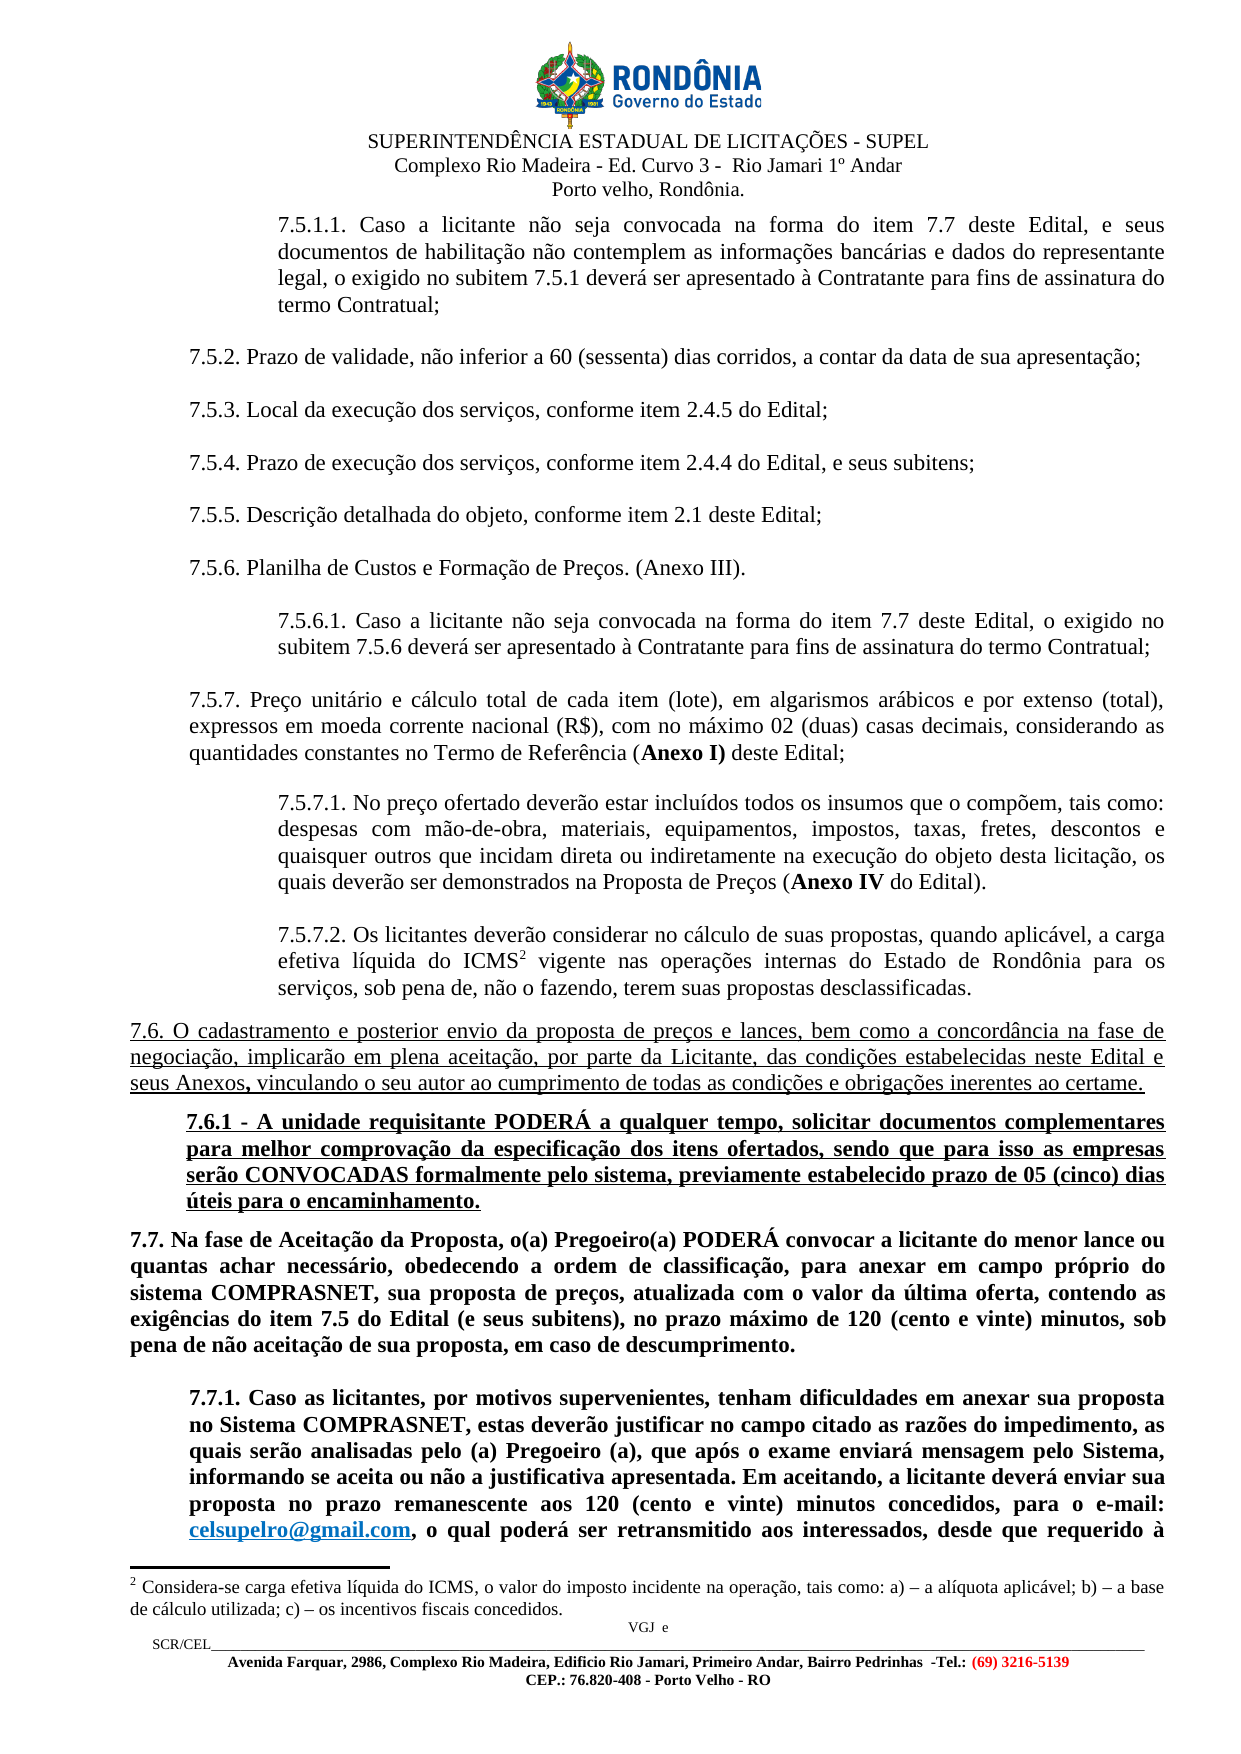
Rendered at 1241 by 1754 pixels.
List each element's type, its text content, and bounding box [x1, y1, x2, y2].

text 7.7. Na fase de Aceitação da Proposta, o(a) Pregoeiro(a) PODERÁ convocar a licitante do menor lance ou quantas achar necessário, obedecendo a ordem de classificação, para anexar em campo próprio do sistema COMPRASNET, sua proposta de preços, atualizada com o valor da última oferta, contendo as exigências do item 7.5 do Edital (e seus subitens), no prazo máximo de 120 (cento e vinte) minutos, sob pena de não aceitação de sua proposta, em caso de descumprimento. [130, 1226, 1166, 1358]
text 7.5.6.1. Caso a licitante não seja convocada na forma do item 7.7 deste Edital, o exigido no subitem 7.5.6 deverá ser apresentado à Contratante para fins de assinatura do termo Contratual; [278, 607, 1166, 659]
text 7.5.1.1. Caso a licitante não seja convocada na forma do item 7.7 deste Edital, e seus documentos de habilitação não contemplem as informações bancárias e dados do representante legal, o exigido no subitem 7.5.1 deverá ser apresentado à Contratante para fins de assinatura do termo Contratual; [278, 212, 1166, 317]
picture [535, 41, 762, 129]
text 7.5.2. Prazo de validade, não inferior a 60 (sessenta) dias corridos, a contar da data de sua apresentação; [189, 343, 1166, 370]
text 7.5.7.1. No preço ofertado deverão estar incluídos todos os insumos que o compõem, tais como: despesas com mão-de-obra, materiais, equipamentos, impostos, taxas, fretes, descontos e quaisquer outros que incidam direta ou indiretamente na execução do objeto desta licitação, os quais deverão ser demonstrados na Proposta de Preços (Anexo IV do Edital). [278, 789, 1166, 894]
text 7.6. O cadastramento e posterior envio da proposta de preços e lances, bem como a concordância na fase de negociação, implicarão em plena aceitação, por parte da Licitante, das condições estabelecidas neste Edital e seus Anexos, vinculando o seu autor ao cumprimento de todas as condições e obrigações inerentes ao certame. [130, 1017, 1166, 1040]
text 7.5.3. Local da execução dos serviços, conforme item 2.4.5 do Edital; [189, 396, 1166, 422]
text 7.5.6. Planilha de Custos e Formação de Preços. (Anexo III). [189, 554, 1166, 581]
text 7.5.4. Prazo de execução dos serviços, conforme item 2.4.4 do Edital, e seus subitens; [189, 449, 1166, 475]
text 7.6.1 - A unidade requisitante PODERÁ a qualquer tempo, solicitar documentos complementares para melhor comprovação da especificação dos itens ofertados, sendo que para isso as empresas serão CONVOCADAS formalmente pelo sistema, previamente estabelecido prazo de 05 (cinco) dias úteis para o encaminhamento. [186, 1108, 1167, 1214]
text 7.5.7.2. Os licitantes deverão considerar no cálculo de suas propostas, quando aplicável, a carga efetiva líquida do ICMS vigente nas operações internas do Estado de Rondônia para os serviços, sob pena de, não o fazendo, terem suas propostas desclassificadas. [278, 921, 1166, 1000]
text 7.5.7. Preço unitário e cálculo total de cada item (lote), em algarismos arábicos e por extenso (total), expressos em moeda corrente nacional (R$), com no máximo 02 (duas) casas decimais, considerando as quantidades constantes no Termo de Referência (Anexo I) deste Edital; [189, 686, 1166, 765]
text 7.6. O cadastramento e posterior envio da proposta de preços e lances, bem como a concordância na fase de negociação, implicarão em plena aceitação, por parte da Licitante, das condições estabelecidas neste Edital e seus Anexos, vinculando o seu autor ao cumprimento de todas as condições e obrigações inerentes ao certame. [130, 1041, 1166, 1096]
text 7.5.5. Descrição detalhada do objeto, conforme item 2.1 deste Edital; [189, 501, 1166, 528]
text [189, 1384, 1166, 1542]
